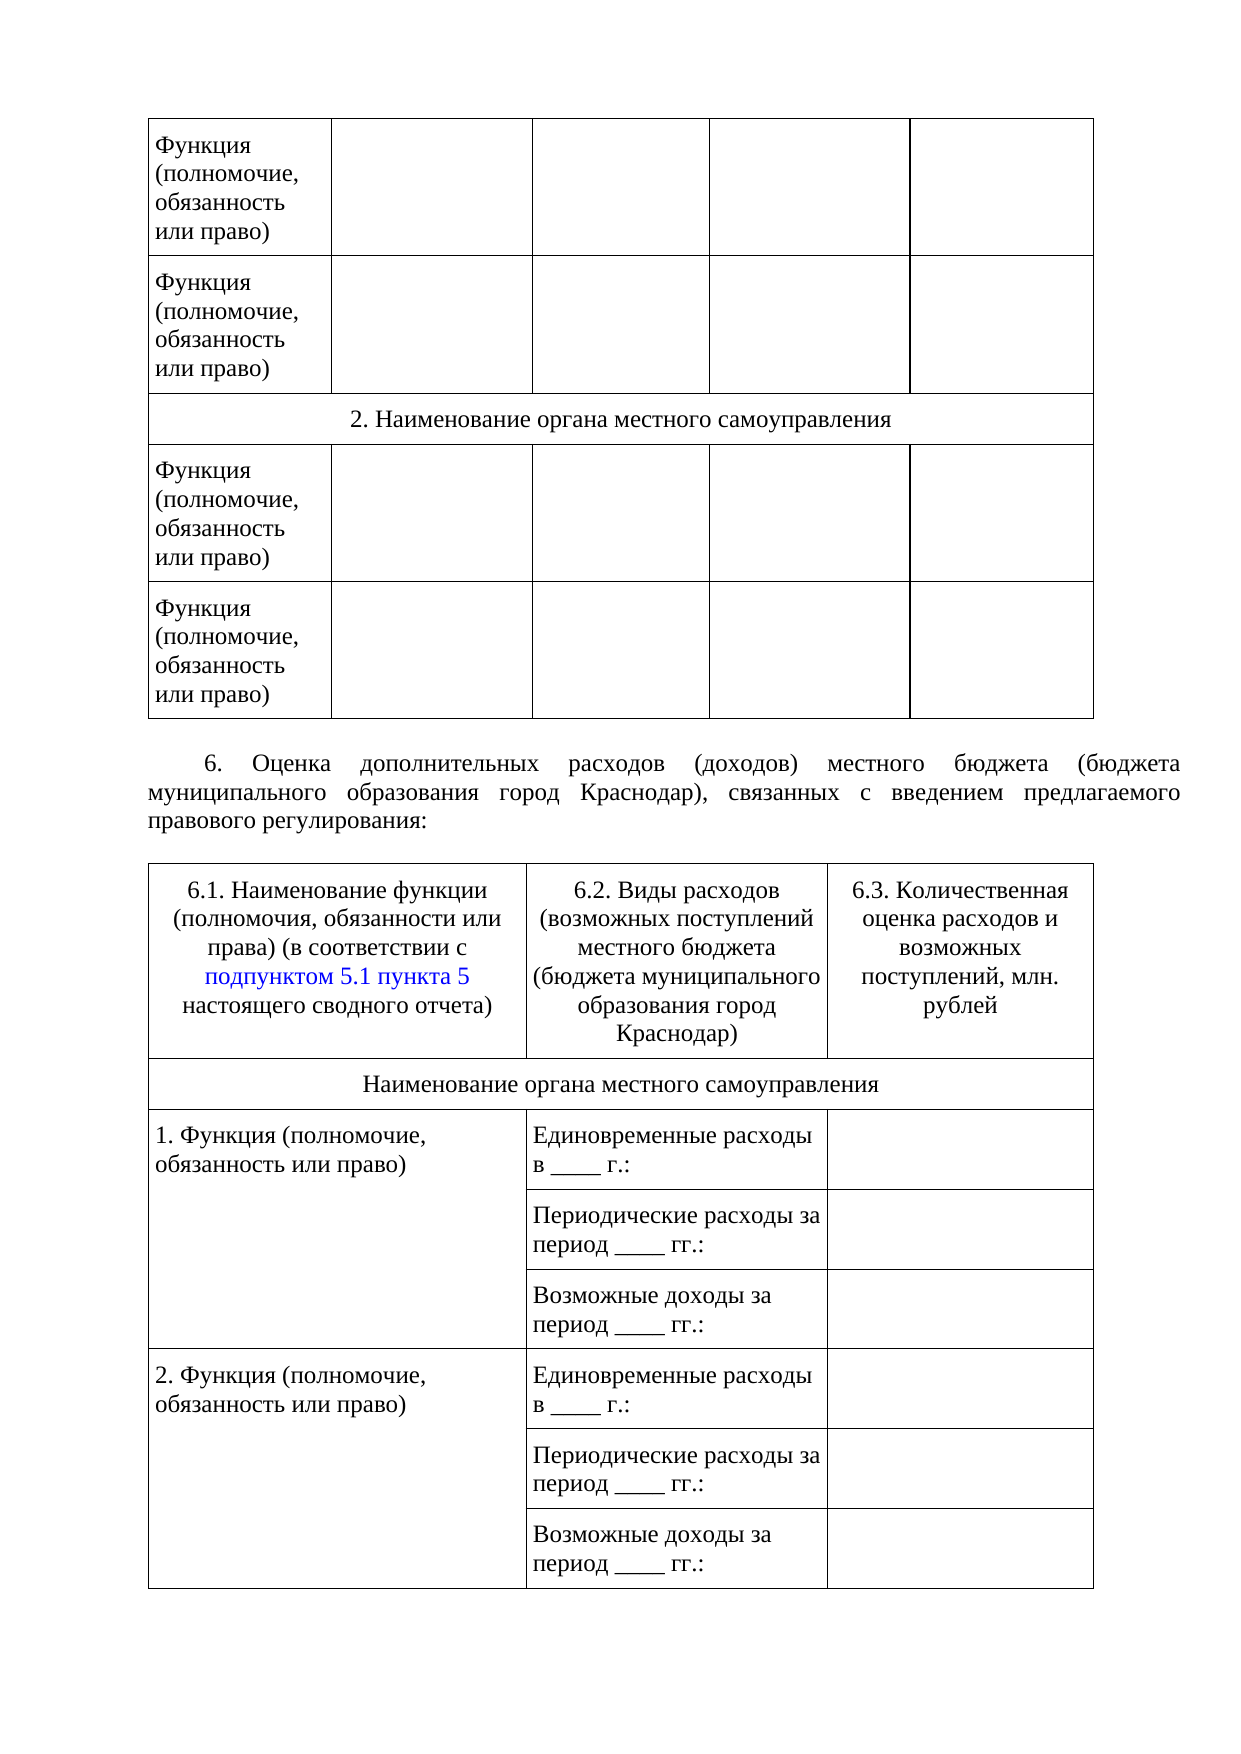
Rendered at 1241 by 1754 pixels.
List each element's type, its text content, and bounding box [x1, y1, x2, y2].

table_cell 2. Наименование органа местного самоуправления [149, 394, 1093, 444]
table_cell [911, 582, 1093, 718]
table_header 6.1. Наименование функции (полномочия, обязанности или права) (в соответствии с подпунктом 5.1 пункта 5 настоящего сводного отчета) [149, 864, 526, 1058]
table_cell [533, 445, 709, 581]
table_cell [710, 119, 909, 255]
table_cell [710, 256, 909, 393]
table_cell [533, 256, 709, 393]
table_cell [332, 119, 532, 255]
table_cell Функция (полномочие, обязанность или право) [149, 119, 331, 255]
table_cell [911, 119, 1093, 255]
table_cell [533, 119, 709, 255]
table_cell [828, 1270, 1093, 1348]
table_cell [828, 1190, 1093, 1268]
table_cell [710, 445, 909, 581]
table_cell [332, 256, 532, 393]
table_cell [828, 1429, 1093, 1508]
table_cell Единовременные расходы в ____ г.: [527, 1110, 827, 1189]
text 6. Оценка дополнительных расходов (доходов) местного бюджета (бюджета муниципального образования город Краснодар), связанных с введением предлагаемого правового регулирования: [148, 748, 1181, 834]
table_cell [710, 582, 909, 718]
table_cell 2. Функция (полномочие, обязанность или право) [149, 1349, 526, 1588]
table_cell Возможные доходы за период ____ гг.: [527, 1509, 827, 1588]
table_cell [332, 582, 532, 718]
table_cell [828, 1110, 1093, 1189]
table_cell [828, 1509, 1093, 1588]
table_cell Наименование органа местного самоуправления [149, 1059, 1093, 1109]
table_cell [828, 1349, 1093, 1428]
table_cell Периодические расходы за период ____ гг.: [527, 1429, 827, 1508]
table_cell Функция (полномочие, обязанность или право) [149, 256, 331, 393]
table_header 6.3. Количественная оценка расходов и возможных поступлений, млн. рублей [828, 864, 1093, 1058]
table_cell Периодические расходы за период ____ гг.: [527, 1190, 827, 1268]
table_cell Функция (полномочие, обязанность или право) [149, 582, 331, 718]
table_cell Возможные доходы за период ____ гг.: [527, 1270, 827, 1348]
table_header 6.2. Виды расходов (возможных поступлений местного бюджета (бюджета муниципального образования город Краснодар) [527, 864, 827, 1058]
table_cell [911, 445, 1093, 581]
table_cell [533, 582, 709, 718]
table_cell [911, 256, 1093, 393]
table_cell Единовременные расходы в ____ г.: [527, 1349, 827, 1428]
table_cell 1. Функция (полномочие, обязанность или право) [149, 1110, 526, 1348]
table_cell [332, 445, 532, 581]
table_cell Функция (полномочие, обязанность или право) [149, 445, 331, 581]
